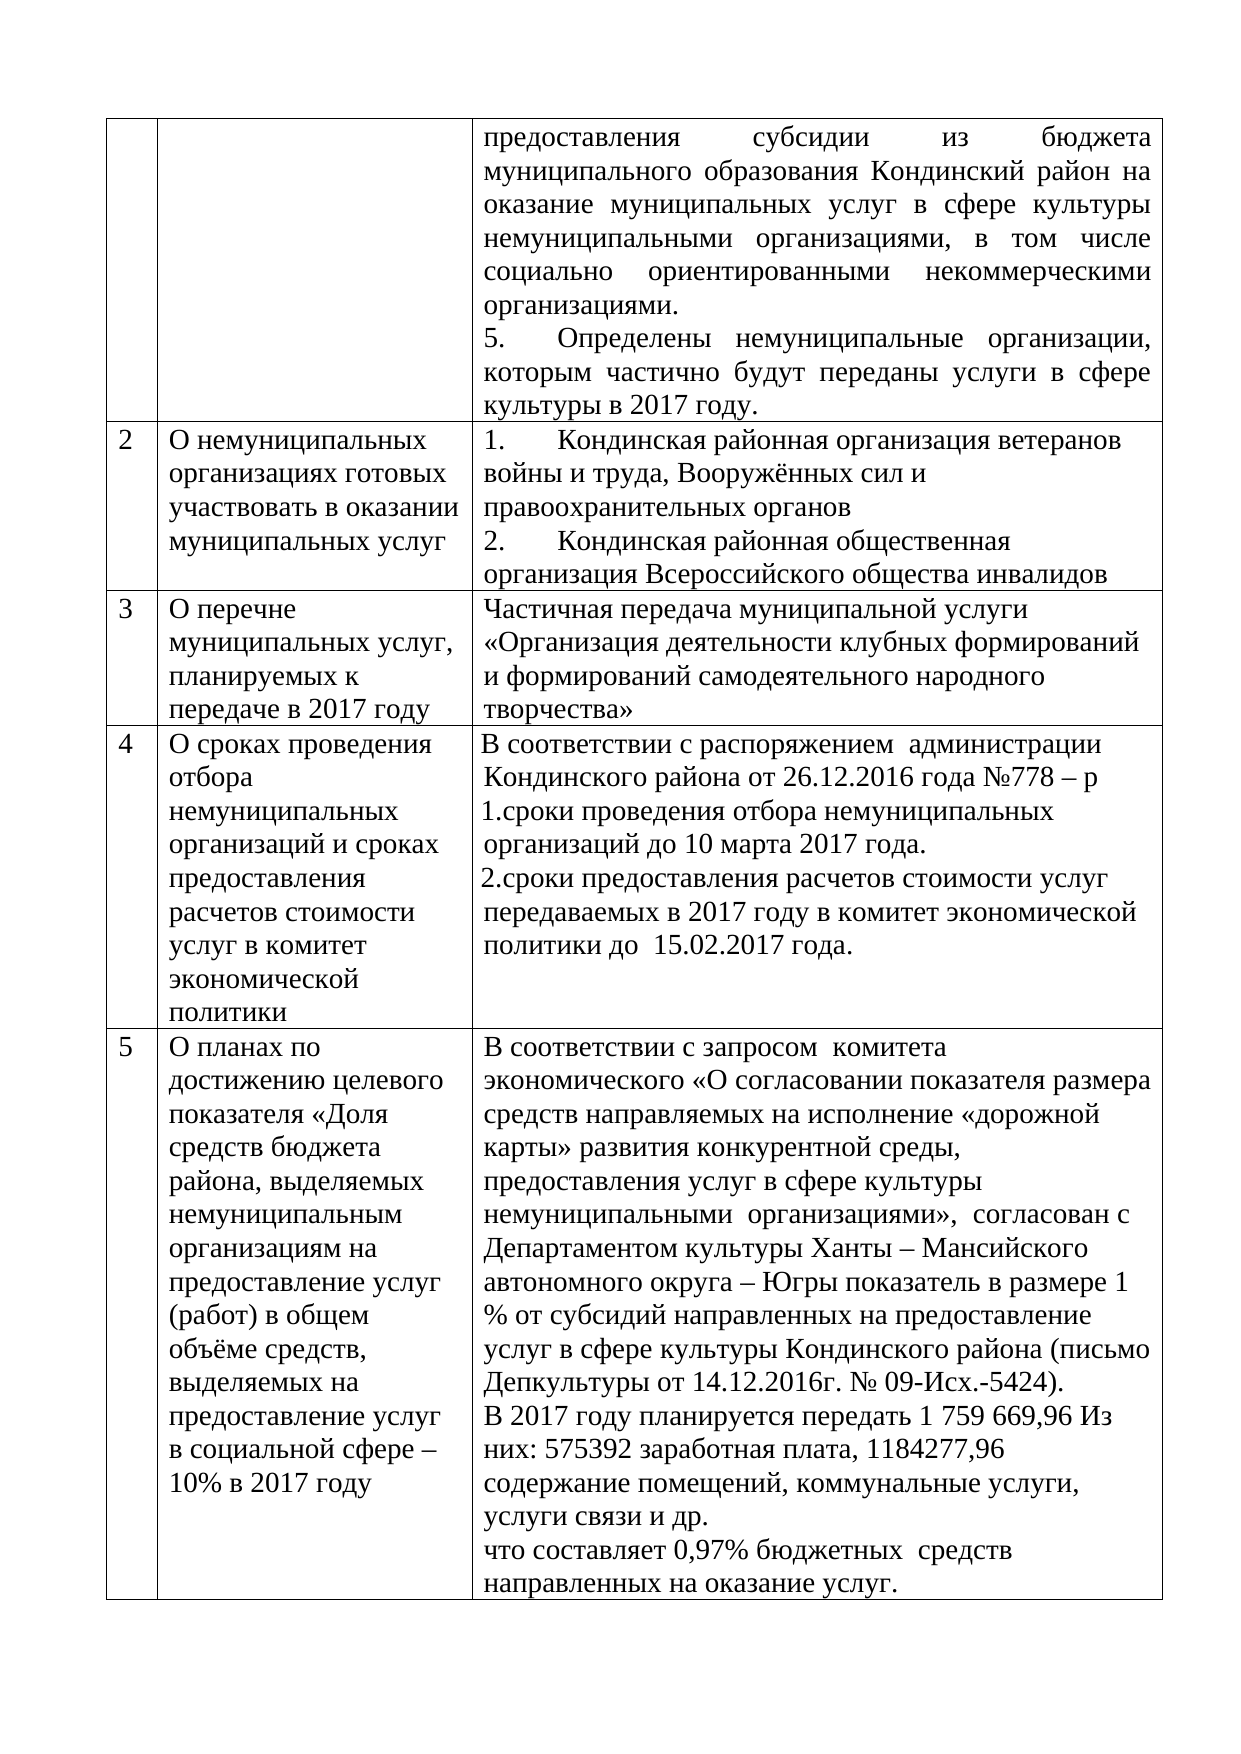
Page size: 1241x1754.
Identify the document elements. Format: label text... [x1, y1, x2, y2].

table_cell О сроках проведения отбора немуниципальных организаций и сроках предоставления расчетов стоимости услуг в комитет экономической политики [158, 726, 472, 1028]
table_cell Кондинская районная организация ветеранов войны и труда, Вооружённых сил и правоохранительных органов Кондинская районная общественная организация Всероссийского общества инвалидов [473, 422, 1162, 590]
table_cell Частичная передача муниципальной услуги «Организация деятельности клубных формирований и формирований самодеятельного народного творчества» [473, 591, 1162, 725]
table_cell 1 [107, 119, 157, 421]
table_cell 4 [107, 726, 157, 1028]
table_cell В соответствии с распоряжением администрации Кондинского района от 26.12.2016 года №778 – р 1.сроки проведения отбора немуниципальных организаций до 10 марта 2017 года. 2.сроки предоставления расчетов стоимости услуг передаваемых в 2017 году в комитет экономической политики до 15.02.2017 года. [473, 726, 1162, 1028]
table_cell О немуниципальных организациях готовых участвовать в оказании муниципальных услуг [158, 422, 472, 590]
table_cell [158, 119, 472, 421]
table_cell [473, 119, 1162, 421]
table_cell О планах по достижению целевого показателя «Доля средств бюджета района, выделяемых немуниципальным организациям на предоставление услуг (работ) в общем объёме средств, выделяемых на предоставление услуг в социальной сфере – 10% в 2017 году [158, 1029, 472, 1599]
table_cell 3 [107, 591, 157, 725]
table_cell В соответствии с запросом комитета экономического «О согласовании показателя размера средств направляемых на исполнение «дорожной карты» развития конкурентной среды, предоставления услуг в сфере культуры немуниципальными организациями», согласован с Департаментом культуры Ханты – Мансийского автономного округа – Югры показатель в размере 1 % от субсидий направленных на предоставление услуг в сфере культуры Кондинского района (письмо Депкультуры от 14.12.2016г. № 09-Исх.-5424). В 2017 году планируется передать 1 759 669,96 Из них: 575392 заработная плата, 1184277,96 содержание помещений, коммунальные услуги, услуги связи и др. что составляет 0,97% бюджетных средств направленных на оказание услуг. [473, 1029, 1162, 1599]
table_cell 5 [107, 1029, 157, 1599]
table_cell О перечне муниципальных услуг, планируемых к передаче в 2017 году [158, 591, 472, 725]
table_cell 2 [107, 422, 157, 590]
